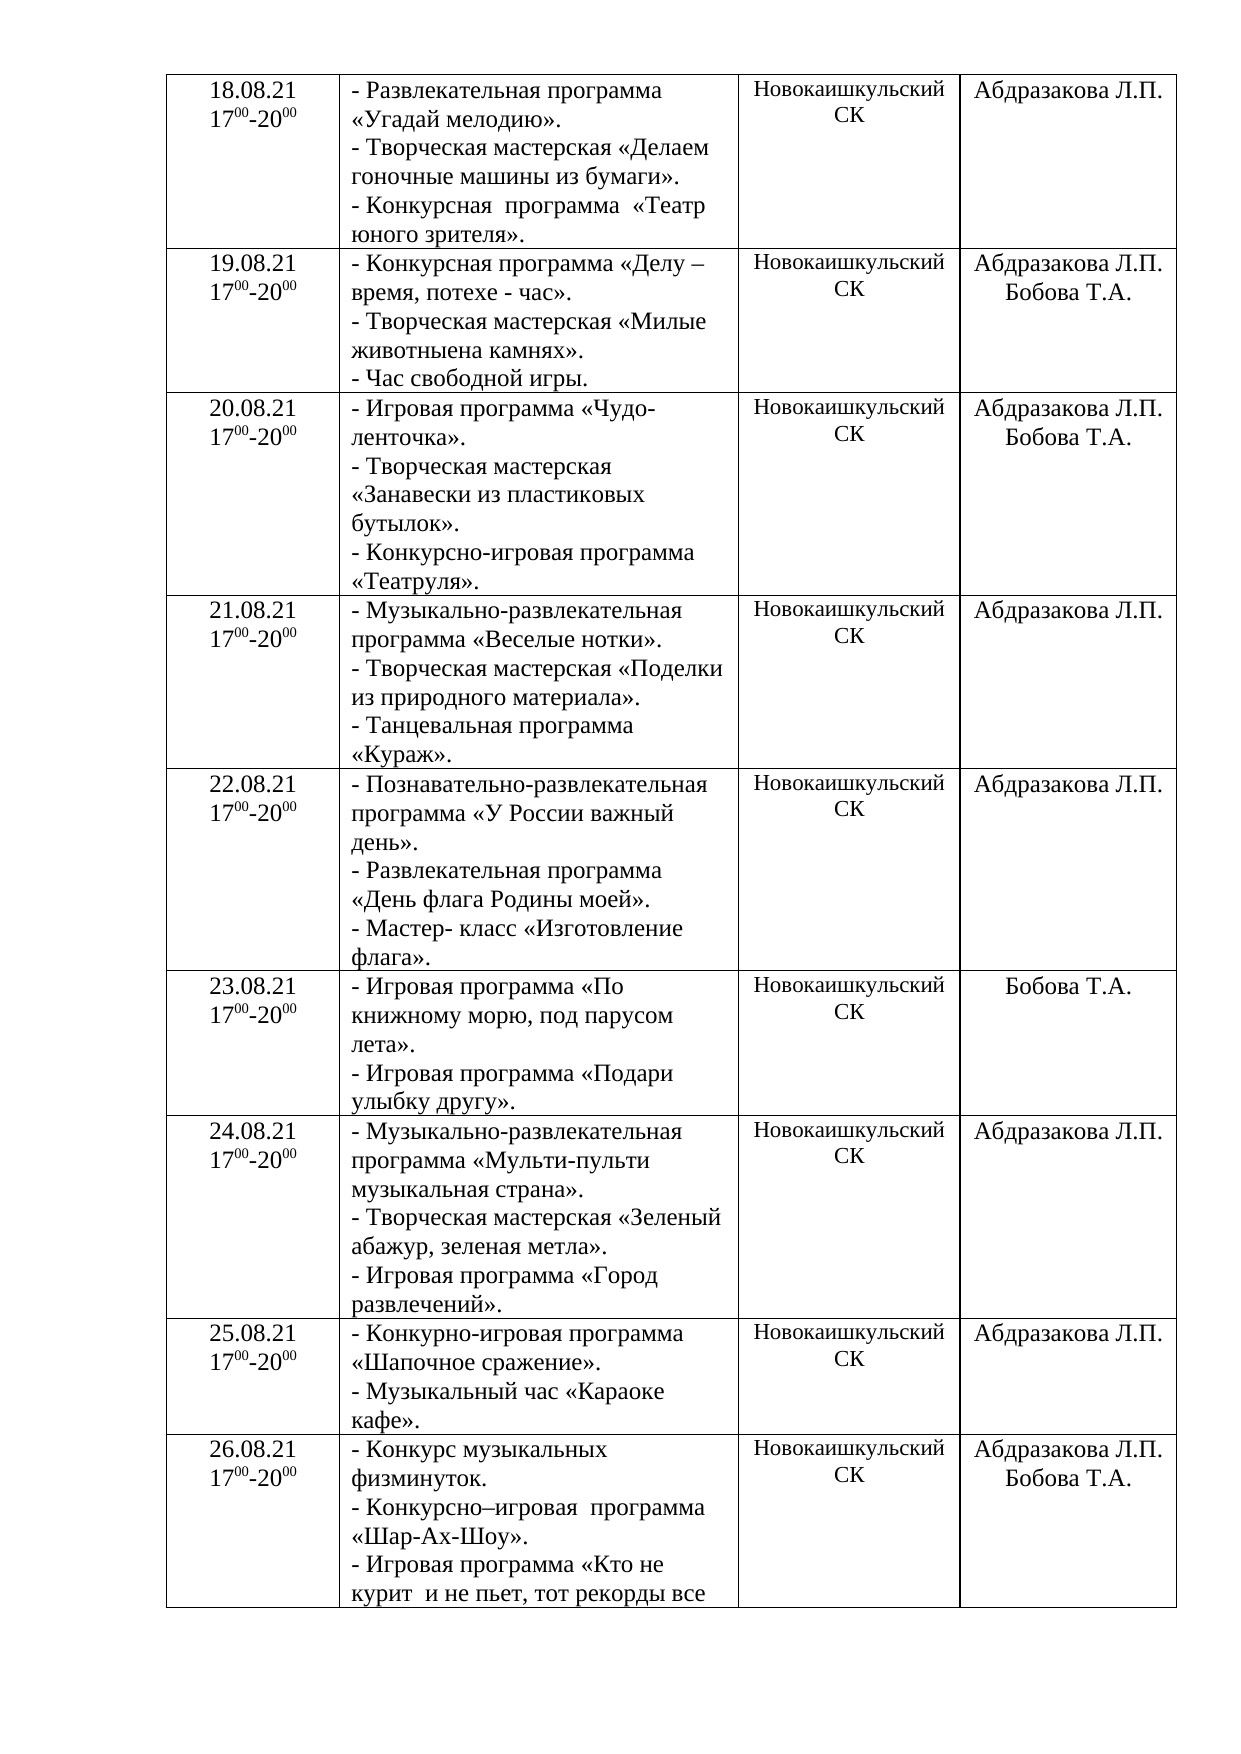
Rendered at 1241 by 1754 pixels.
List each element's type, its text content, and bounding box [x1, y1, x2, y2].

table_cell 23.08.21 1700-2000 [167, 971, 339, 1115]
table_cell Бобова Т.А. [961, 971, 1176, 1115]
table_cell Новокаишкульский СК [739, 596, 959, 768]
table_cell - Развлекательная программа «Угадай мелодию». - Творческая мастерская «Делаем гоночные машины из бумаги». - Конкурсная программа «Театр юного зрителя». [340, 75, 738, 247]
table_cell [961, 1435, 1176, 1607]
table_cell Новокаишкульский СК [739, 769, 959, 970]
table_cell Новокаишкульский СК [739, 75, 959, 247]
table_cell Новокаишкульский СК [739, 1319, 959, 1433]
table_cell Новокаишкульский СК [739, 393, 959, 594]
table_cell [340, 1435, 738, 1607]
table_cell Абдразакова Л.П. Бобова Т.А. [961, 393, 1176, 594]
table_cell Абдразакова Л.П. [961, 769, 1176, 970]
table_cell - Конкурсная программа «Делу – время, потехе - час». - Творческая мастерская «Милые животныена камнях». - Час свободной игры. [340, 249, 738, 392]
table_cell - Познавательно-развлекательная программа «У России важный день». - Развлекательная программа «День флага Родины моей». - Мастер- класс «Изготовление флага». [340, 769, 738, 970]
table_cell 25.08.21 1700-2000 [167, 1319, 339, 1433]
table_cell Абдразакова Л.П. [961, 596, 1176, 768]
table_cell Абдразакова Л.П. [961, 75, 1176, 247]
table_cell - Игровая программа «По книжному морю, под парусом лета». - Игровая программа «Подари улыбку другу». [340, 971, 738, 1115]
table_cell 20.08.21 1700-2000 [167, 393, 339, 594]
table_cell 26.08.21 1700-2000 [167, 1435, 339, 1607]
table_cell - Музыкально-развлекательная программа «Мульти-пульти музыкальная страна». - Творческая мастерская «Зеленый абажур, зеленая метла». - Игровая программа «Город развлечений». [340, 1116, 738, 1317]
table_cell Новокаишкульский СК [739, 971, 959, 1115]
table_cell Абдразакова Л.П. Бобова Т.А. [961, 249, 1176, 392]
table_cell 18.08.21 1700-2000 [167, 75, 339, 247]
table_cell Новокаишкульский СК [739, 249, 959, 392]
table_cell - Игровая программа «Чудо-ленточка». - Творческая мастерская «Занавески из пластиковых бутылок». - Конкурсно-игровая программа «Театруля». [340, 393, 738, 594]
table_cell Абдразакова Л.П. [961, 1116, 1176, 1317]
table_cell Новокаишкульский СК [739, 1435, 959, 1607]
table_cell Абдразакова Л.П. [961, 1319, 1176, 1433]
table_cell 19.08.21 1700-2000 [167, 249, 339, 392]
table_cell 24.08.21 1700-2000 [167, 1116, 339, 1317]
table_cell - Музыкально-развлекательная программа «Веселые нотки». - Творческая мастерская «Поделки из природного материала». - Танцевальная программа «Кураж». [340, 596, 738, 768]
table_cell 21.08.21 1700-2000 [167, 596, 339, 768]
table_cell 22.08.21 1700-2000 [167, 769, 339, 970]
table_cell Новокаишкульский СК [739, 1116, 959, 1317]
table_cell - Конкурно-игровая программа «Шапочное сражение». - Музыкальный час «Караоке кафе». [340, 1319, 738, 1433]
